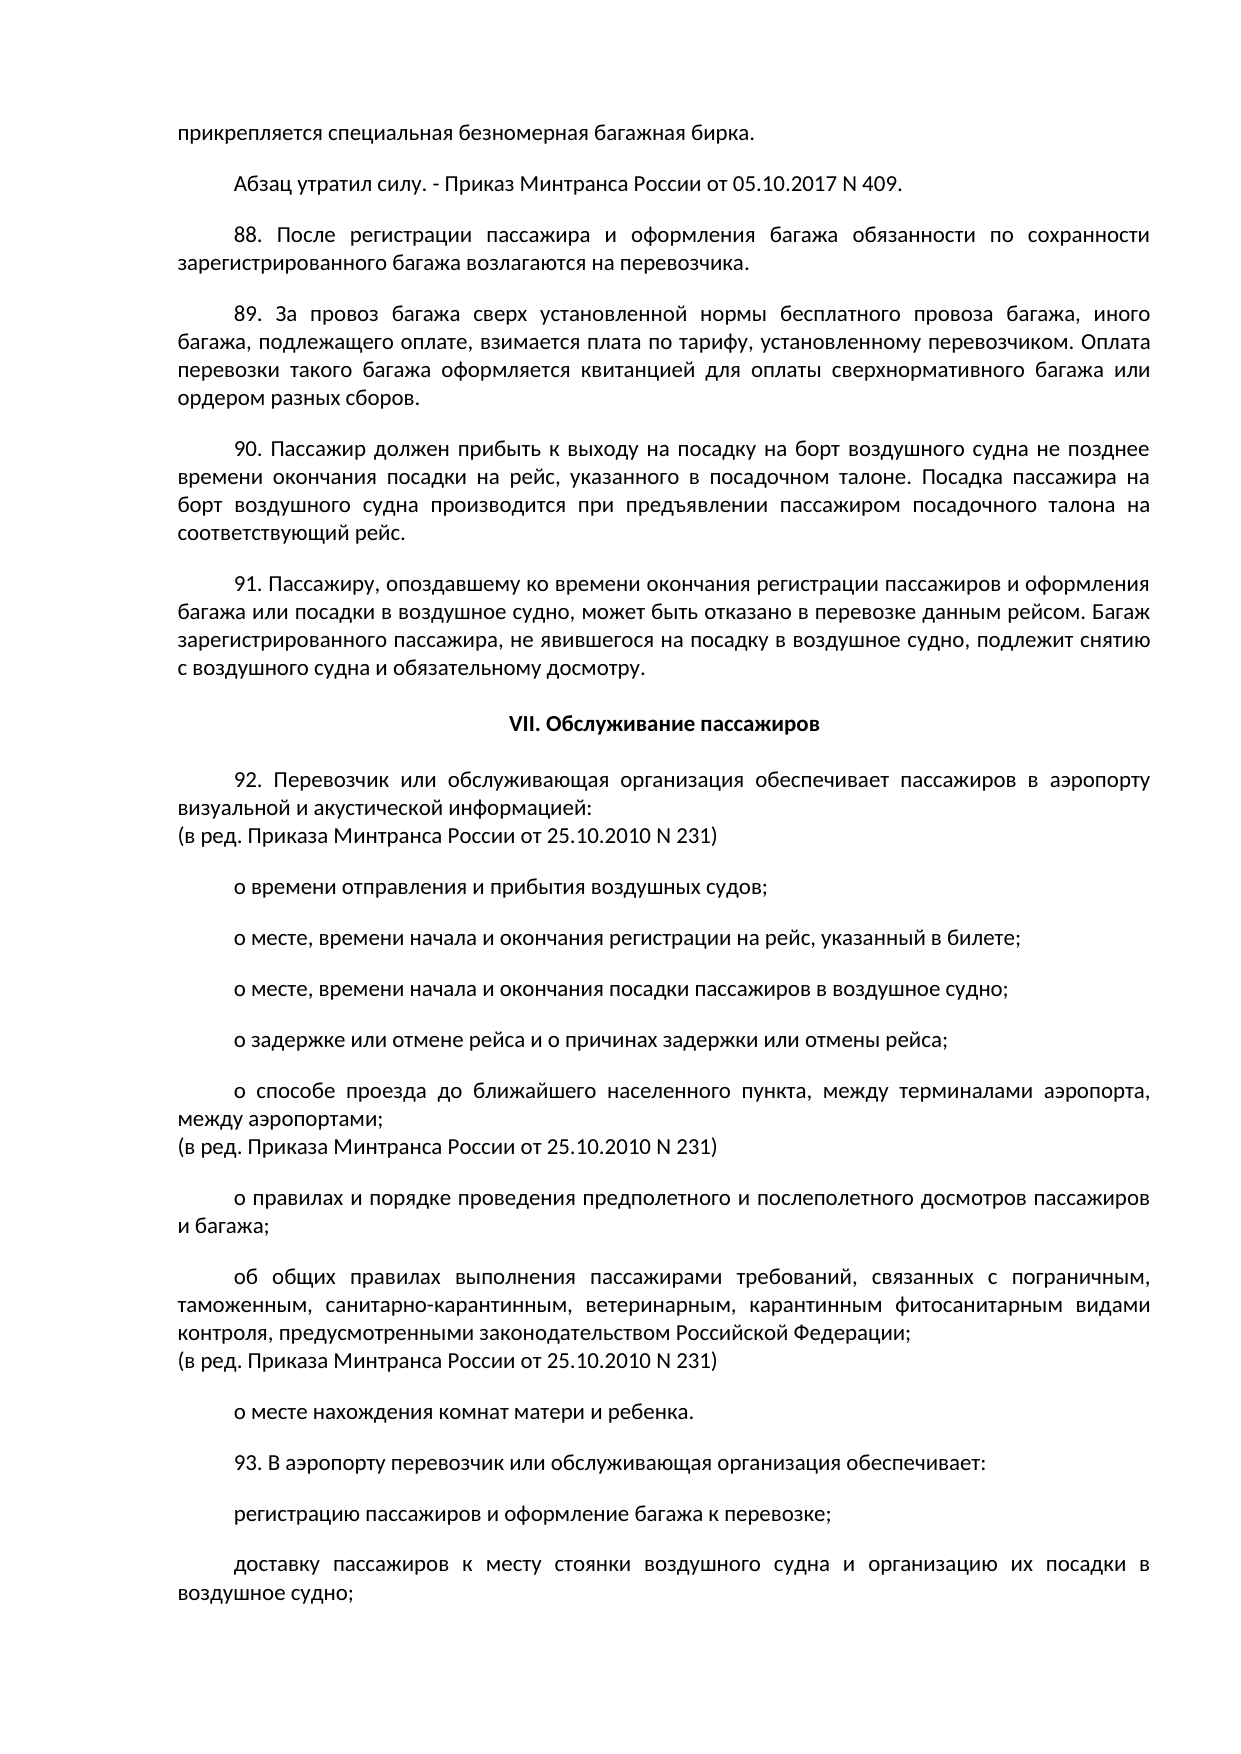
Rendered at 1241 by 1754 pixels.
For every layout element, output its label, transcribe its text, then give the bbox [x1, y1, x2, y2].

text 91. Пассажиру, опоздавшему ко времени окончания регистрации пассажиров и оформления багажа или посадки в воздушное судно, может быть отказано в перевозке данным рейсом. Багаж зарегистрированного пассажира, не явившегося на посадку в воздушное судно, подлежит снятию с воздушного судна и обязательному досмотру. [177, 569, 1152, 681]
text Абзац утратил силу. - Приказ Минтранса России от 05.10.2017 N 409. [177, 169, 1152, 197]
title VII. Обслуживание пассажиров [177, 709, 1152, 737]
text (в ред. Приказа Минтранса России от 25.10.2010 N 231) [177, 821, 1152, 849]
text 93. В аэропорту перевозчик или обслуживающая организация обеспечивает: [177, 1448, 1152, 1476]
text 92. Перевозчик или обслуживающая организация обеспечивает пассажиров в аэропорту визуальной и акустической информацией: [177, 765, 1152, 821]
text 90. Пассажир должен прибыть к выходу на посадку на борт воздушного судна не позднее времени окончания посадки на рейс, указанного в посадочном талоне. Посадка пассажира на борт воздушного судна производится при предъявлении пассажиром посадочного талона на соответствующий рейс. [177, 434, 1152, 546]
text о способе проезда до ближайшего населенного пункта, между терминалами аэропорта, между аэропортами; [177, 1076, 1152, 1132]
text о месте нахождения комнат матери и ребенка. [177, 1397, 1152, 1425]
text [177, 118, 1152, 146]
text (в ред. Приказа Минтранса России от 25.10.2010 N 231) [177, 1346, 1152, 1374]
text 89. За провоз багажа сверх установленной нормы бесплатного провоза багажа, иного багажа, подлежащего оплате, взимается плата по тарифу, установленному перевозчиком. Оплата перевозки такого багажа оформляется квитанцией для оплаты сверхнормативного багажа или ордером разных сборов. [177, 299, 1152, 411]
text доставку пассажиров к месту стоянки воздушного судна и организацию их посадки в воздушное судно; [177, 1549, 1152, 1606]
text о правилах и порядке проведения предполетного и послеполетного досмотров пассажиров и багажа; [177, 1183, 1152, 1239]
text о месте, времени начала и окончания посадки пассажиров в воздушное судно; [177, 974, 1152, 1002]
text о месте, времени начала и окончания регистрации на рейс, указанный в билете; [177, 923, 1152, 951]
text 88. После регистрации пассажира и оформления багажа обязанности по сохранности зарегистрированного багажа возлагаются на перевозчика. [177, 220, 1152, 276]
text об общих правилах выполнения пассажирами требований, связанных с пограничным, таможенным, санитарно-карантинным, ветеринарным, карантинным фитосанитарным видами контроля, предусмотренными законодательством Российской Федерации; [177, 1262, 1152, 1346]
text (в ред. Приказа Минтранса России от 25.10.2010 N 231) [177, 1132, 1152, 1160]
text о времени отправления и прибытия воздушных судов; [177, 872, 1152, 900]
text регистрацию пассажиров и оформление багажа к перевозке; [177, 1499, 1152, 1527]
text о задержке или отмене рейса и о причинах задержки или отмены рейса; [177, 1025, 1152, 1053]
